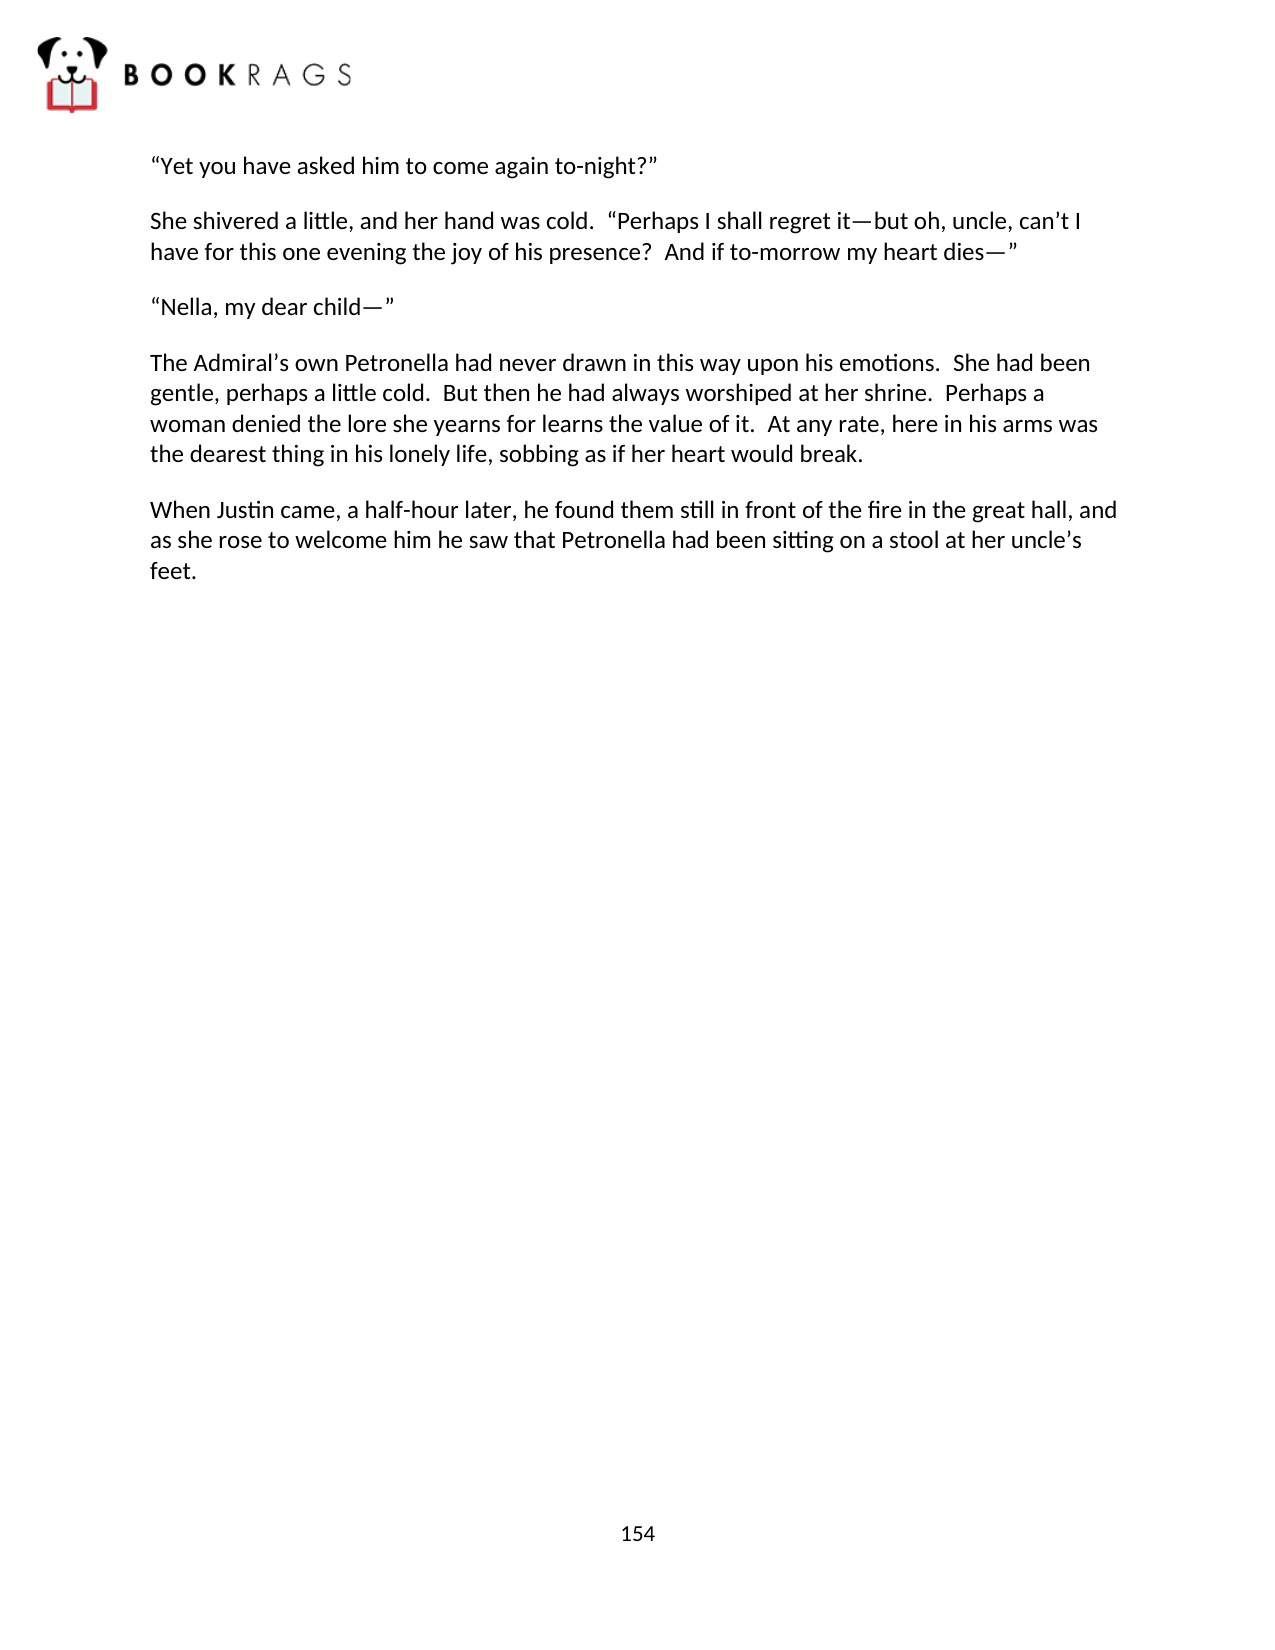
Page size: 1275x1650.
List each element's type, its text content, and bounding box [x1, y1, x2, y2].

text She shivered a little, and her hand was cold. “Perhaps I shall regret it—­but oh, uncle, can’t I have for this one evening the joy of his presence? And if to-morrow my heart dies—­” [150, 206, 1125, 267]
text The Admiral’s own Petronella had never drawn in this way upon his emotions. She had been gentle, perhaps a little cold. But then he had always worshiped at her shrine. Perhaps a woman denied the lore she yearns for learns the value of it. At any rate, here in his arms was the dearest thing in his lonely life, sobbing as if her heart would break. [150, 347, 1125, 469]
text “Yet you have asked him to come again to-night?” [150, 150, 1125, 181]
text “Nella, my dear child—­” [150, 292, 1125, 322]
text When Justin came, a half-hour later, he found them still in front of the fire in the great hall, and as she rose to welcome him he saw that Petronella had been sitting on a stool at her uncle’s feet. [150, 494, 1125, 586]
picture [37, 37, 351, 113]
